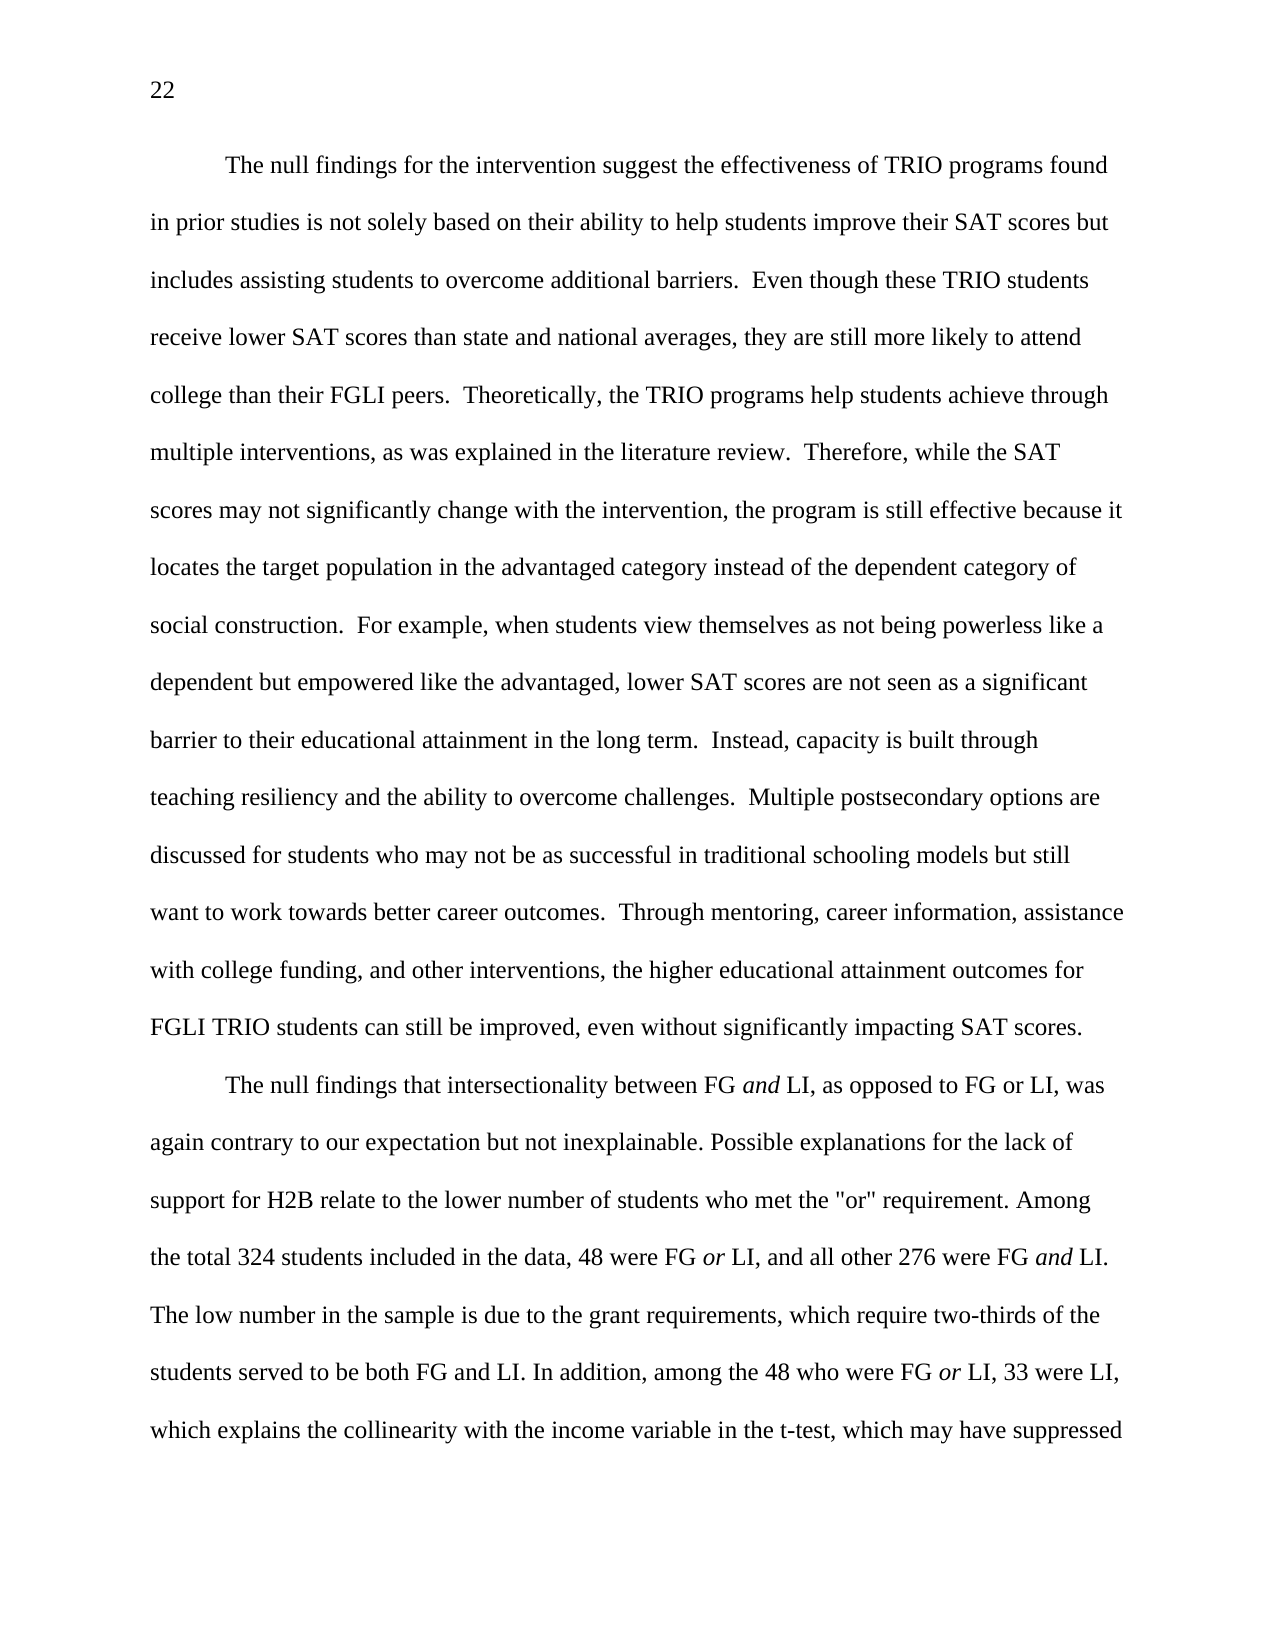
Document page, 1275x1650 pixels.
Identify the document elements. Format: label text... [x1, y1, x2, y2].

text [150, 1070, 1125, 1444]
text The null findings for the intervention suggest the effectiveness of TRIO programs found in prior studies is not solely based on their ability to help students improve their SAT scores but includes assisting students to overcome additional barriers. Even though these TRIO students receive lower SAT scores than state and national averages, they are still more likely to attend college than their FGLI peers. Theoretically, the TRIO programs help students achieve through multiple interventions, as was explained in the literature review. Therefore, while the SAT scores may not significantly change with the intervention, the program is still effective because it locates the target population in the advantaged category instead of the dependent category of social construction. For example, when students view themselves as not being powerless like a dependent but empowered like the advantaged, lower SAT scores are not seen as a significant barrier to their educational attainment in the long term. Instead, capacity is built through teaching resiliency and the ability to overcome challenges. Multiple postsecondary options are discussed for students who may not be as successful in traditional schooling models but still want to work towards better career outcomes. Through mentoring, career information, assistance with college funding, and other interventions, the higher educational attainment outcomes for FGLI TRIO students can still be improved, even without significantly impacting SAT scores. [150, 150, 1125, 1041]
